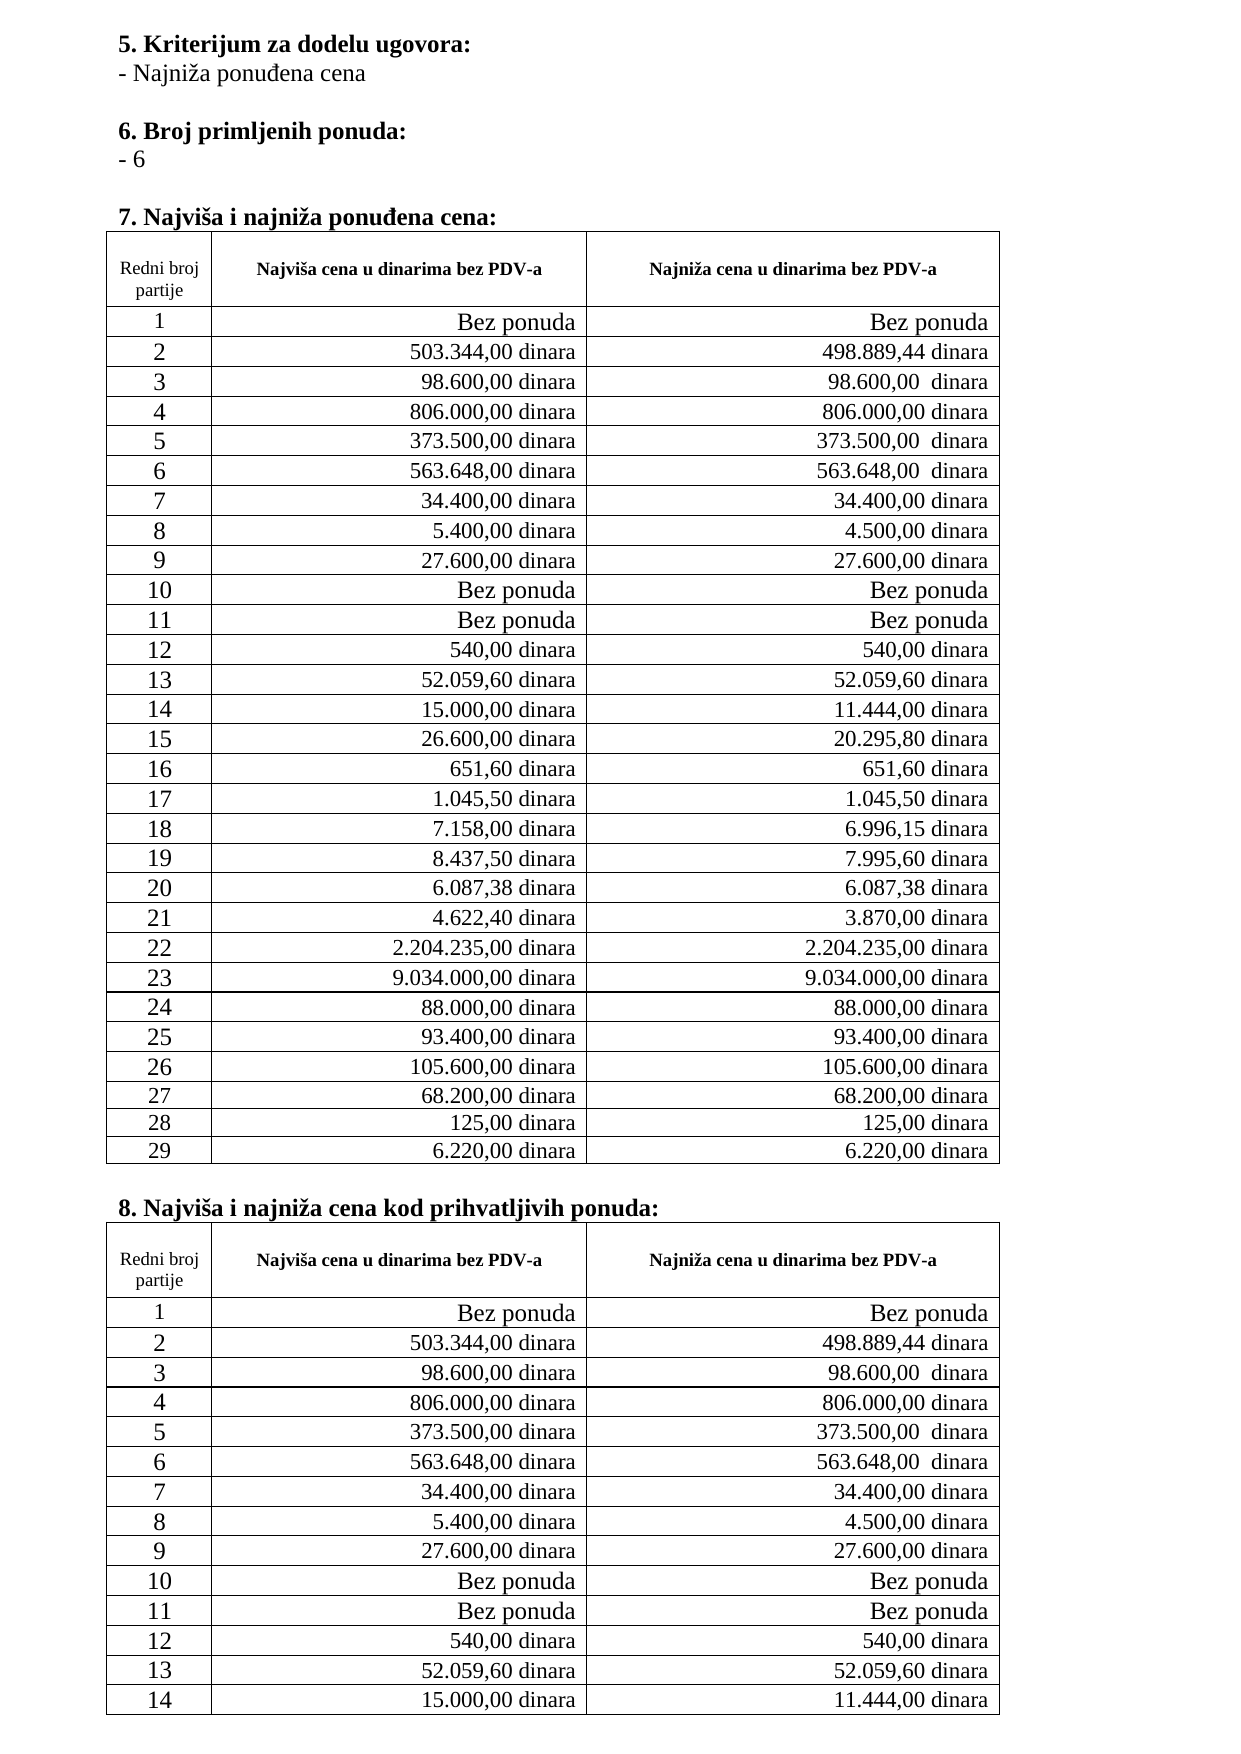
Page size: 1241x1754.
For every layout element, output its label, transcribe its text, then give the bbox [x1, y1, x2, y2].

table_cell 3.870,00 dinara [587, 903, 999, 932]
table_cell 8 [107, 516, 211, 544]
text - Najniža ponuđena cena [118, 58, 1122, 87]
table_cell 806.000,00 dinara [212, 1388, 586, 1416]
table_cell 563.648,00 dinara [587, 1447, 999, 1476]
table_cell 9.034.000,00 dinara [212, 963, 586, 991]
table_cell 12 [107, 1626, 211, 1654]
table_cell 15.000,00 dinara [212, 695, 586, 723]
table_cell 651,60 dinara [587, 754, 999, 783]
table_cell Bez ponuda [587, 1566, 999, 1595]
table_cell 540,00 dinara [587, 1626, 999, 1654]
table_cell 8 [107, 1507, 211, 1535]
table_cell 105.600,00 dinara [212, 1052, 586, 1081]
table_cell 16 [107, 754, 211, 783]
table_cell 1.045,50 dinara [587, 784, 999, 813]
table_header Najniža cena u dinarima bez PDV-a [587, 1223, 999, 1297]
table_cell 93.400,00 dinara [587, 1022, 999, 1051]
table_cell 21 [107, 903, 211, 932]
table_cell 4.500,00 dinara [587, 516, 999, 544]
table_header Najniža cena u dinarima bez PDV-a [587, 232, 999, 306]
table_cell 4 [107, 397, 211, 425]
table_cell 4.622,40 dinara [212, 903, 586, 932]
table_cell 3 [107, 1358, 211, 1386]
table_cell 563.648,00 dinara [212, 456, 586, 485]
table_cell 3 [107, 367, 211, 396]
table_cell 7 [107, 1477, 211, 1506]
table_cell 651,60 dinara [212, 754, 586, 783]
text 8. Najviša i najniža cena kod prihvatljivih ponuda: [118, 1193, 1122, 1222]
table_header Najviša cena u dinarima bez PDV-a [212, 1223, 586, 1297]
table_cell 88.000,00 dinara [587, 993, 999, 1021]
table_cell 18 [107, 814, 211, 842]
table_cell Bez ponuda [212, 575, 586, 604]
table_cell Bez ponuda [587, 575, 999, 604]
table_cell 13 [107, 665, 211, 693]
table_cell 22 [107, 933, 211, 962]
table_cell 28 [107, 1109, 211, 1136]
table_cell 373.500,00 dinara [587, 426, 999, 455]
text 7. Najviša i najniža ponuđena cena: [118, 202, 1122, 231]
table_header Redni broj partije [107, 232, 211, 306]
table_cell 13 [107, 1656, 211, 1684]
table_cell 98.600,00 dinara [212, 1358, 586, 1386]
table_cell 68.200,00 dinara [587, 1082, 999, 1108]
table_cell 563.648,00 dinara [212, 1447, 586, 1476]
table_cell 11.444,00 dinara [587, 1685, 999, 1714]
table_cell 11.444,00 dinara [587, 695, 999, 723]
table_cell 806.000,00 dinara [212, 397, 586, 425]
table_cell 10 [107, 575, 211, 604]
table_cell 9.034.000,00 dinara [587, 963, 999, 991]
table_cell 8.437,50 dinara [212, 844, 586, 872]
table_cell 15 [107, 724, 211, 753]
table_cell Bez ponuda [587, 307, 999, 336]
table_cell 563.648,00 dinara [587, 456, 999, 485]
table_cell 98.600,00 dinara [212, 367, 586, 396]
table_cell Bez ponuda [212, 307, 586, 336]
table_cell 7.158,00 dinara [212, 814, 586, 842]
table_cell Bez ponuda [587, 605, 999, 634]
table_cell 23 [107, 963, 211, 991]
table_cell 34.400,00 dinara [212, 486, 586, 515]
table_header Redni broj partije [107, 1223, 211, 1297]
table_cell 34.400,00 dinara [212, 1477, 586, 1506]
table_cell 68.200,00 dinara [212, 1082, 586, 1108]
table_cell 6.996,15 dinara [587, 814, 999, 842]
table_cell 105.600,00 dinara [587, 1052, 999, 1081]
table_cell 52.059,60 dinara [212, 1656, 586, 1684]
table_cell 20 [107, 873, 211, 902]
table_cell 10 [107, 1566, 211, 1595]
table_cell 498.889,44 dinara [587, 1328, 999, 1357]
table_cell 540,00 dinara [587, 635, 999, 664]
table_cell 2.204.235,00 dinara [587, 933, 999, 962]
table_cell 1 [107, 1298, 211, 1327]
table_cell 11 [107, 605, 211, 634]
table_cell 1 [107, 307, 211, 336]
table_cell 34.400,00 dinara [587, 1477, 999, 1506]
table_cell 4.500,00 dinara [587, 1507, 999, 1535]
table_cell 5 [107, 1417, 211, 1446]
table_cell 14 [107, 695, 211, 723]
table_cell 540,00 dinara [212, 1626, 586, 1654]
table_cell 6 [107, 456, 211, 485]
table_cell 7.995,60 dinara [587, 844, 999, 872]
table_cell 27.600,00 dinara [587, 546, 999, 574]
table_cell 2.204.235,00 dinara [212, 933, 586, 962]
table_cell 93.400,00 dinara [212, 1022, 586, 1051]
table_cell 125,00 dinara [587, 1109, 999, 1136]
table_cell 12 [107, 635, 211, 664]
table_cell 5.400,00 dinara [212, 1507, 586, 1535]
table_cell 498.889,44 dinara [587, 337, 999, 366]
table_cell 806.000,00 dinara [587, 1388, 999, 1416]
table_cell Bez ponuda [587, 1298, 999, 1327]
table_cell 503.344,00 dinara [212, 337, 586, 366]
text - 6 [118, 144, 1122, 173]
table_cell Bez ponuda [212, 605, 586, 634]
table_cell 26.600,00 dinara [212, 724, 586, 753]
table_cell 25 [107, 1022, 211, 1051]
table_cell 9 [107, 546, 211, 574]
table_cell 17 [107, 784, 211, 813]
table_cell 373.500,00 dinara [212, 1417, 586, 1446]
table_cell 5.400,00 dinara [212, 516, 586, 544]
table_cell 14 [107, 1685, 211, 1714]
table_cell 98.600,00 dinara [587, 367, 999, 396]
table_cell Bez ponuda [212, 1566, 586, 1595]
table_cell 15.000,00 dinara [212, 1685, 586, 1714]
table_cell 806.000,00 dinara [587, 397, 999, 425]
table_cell 6.087,38 dinara [587, 873, 999, 902]
table_cell 2 [107, 337, 211, 366]
table_cell 24 [107, 993, 211, 1021]
table_cell 125,00 dinara [212, 1109, 586, 1136]
table_cell 27.600,00 dinara [587, 1536, 999, 1565]
table_cell 98.600,00 dinara [587, 1358, 999, 1386]
text 5. Kriterijum za dodelu ugovora: [118, 29, 1122, 58]
table_cell 11 [107, 1596, 211, 1625]
table_cell 88.000,00 dinara [212, 993, 586, 1021]
table_cell 27.600,00 dinara [212, 546, 586, 574]
table_cell 52.059,60 dinara [587, 665, 999, 693]
table_cell 20.295,80 dinara [587, 724, 999, 753]
table_cell 503.344,00 dinara [212, 1328, 586, 1357]
table_cell Bez ponuda [587, 1596, 999, 1625]
table_cell 52.059,60 dinara [587, 1656, 999, 1684]
table_cell 2 [107, 1328, 211, 1357]
table_cell 6.220,00 dinara [587, 1137, 999, 1163]
table_cell 373.500,00 dinara [587, 1417, 999, 1446]
table_cell 5 [107, 426, 211, 455]
table_cell 9 [107, 1536, 211, 1565]
table_cell 4 [107, 1388, 211, 1416]
table_cell 34.400,00 dinara [587, 486, 999, 515]
table_cell 6.220,00 dinara [212, 1137, 586, 1163]
table_cell 6.087,38 dinara [212, 873, 586, 902]
table_header Najviša cena u dinarima bez PDV-a [212, 232, 586, 306]
table_cell 373.500,00 dinara [212, 426, 586, 455]
table_cell 19 [107, 844, 211, 872]
table_cell 1.045,50 dinara [212, 784, 586, 813]
table_cell 27.600,00 dinara [212, 1536, 586, 1565]
table_cell 6 [107, 1447, 211, 1476]
table_cell 7 [107, 486, 211, 515]
text 6. Broj primljenih ponuda: [118, 116, 1122, 144]
table_cell 52.059,60 dinara [212, 665, 586, 693]
table_cell Bez ponuda [212, 1596, 586, 1625]
table_cell 29 [107, 1137, 211, 1163]
table_cell 540,00 dinara [212, 635, 586, 664]
table_cell 26 [107, 1052, 211, 1081]
table_cell 27 [107, 1082, 211, 1108]
table_cell Bez ponuda [212, 1298, 586, 1327]
